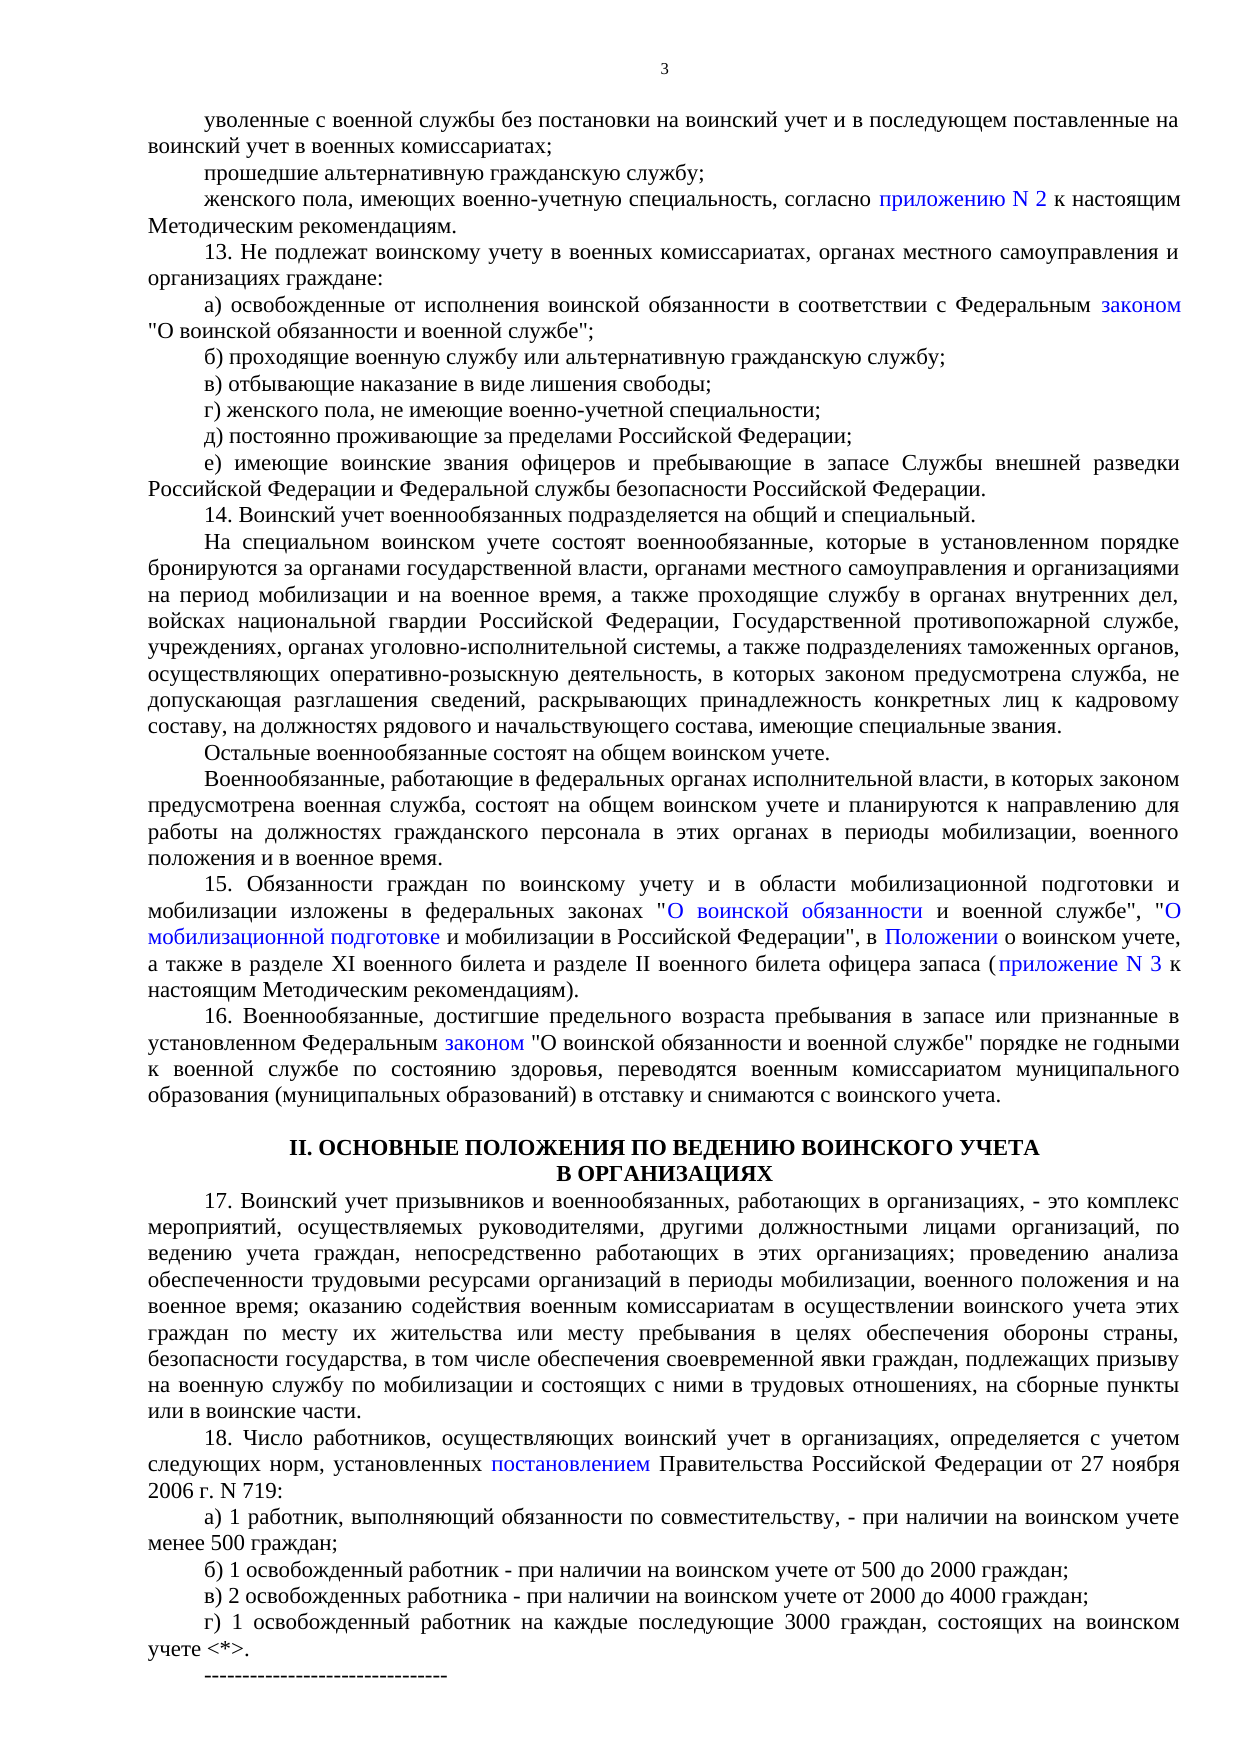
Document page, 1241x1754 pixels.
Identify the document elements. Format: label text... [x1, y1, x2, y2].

title В ОРГАНИЗАЦИЯХ [148, 1160, 1181, 1187]
text На специальном воинском учете состоят военнообязанные, которые в установленном порядке бронируются за органами государственной власти, органами местного самоуправления и организациями на период мобилизации и на военное время, а также проходящие службу в органах внутренних дел, войсках национальной гвардии Российской Федерации, Государственной противопожарной службе, учреждениях, органах уголовно-исполнительной системы, а также подразделениях таможенных органов, осуществляющих оперативно-розыскную деятельность, в которых законом предусмотрена служба, не допускающая разглашения сведений, раскрывающих принадлежность конкретных лиц к кадровому составу, на должностях рядового и начальствующего состава, имеющие специальные звания. [148, 528, 1181, 739]
text -------------------------------- [148, 1661, 1181, 1687]
text г) женского пола, не имеющие военно-учетной специальности; [148, 396, 1181, 422]
text г) 1 освобожденный работник на каждые последующие 3000 граждан, состоящих на воинском учете <*>. [148, 1608, 1181, 1661]
text Остальные военнообязанные состоят на общем воинском учете. [148, 739, 1181, 765]
text женского пола, имеющих военно-учетную специальность, согласно приложению N 2 к настоящим Методическим рекомендациям. [148, 185, 1181, 238]
text б) 1 освобожденный работник - при наличии на воинском учете от 500 до 2000 граждан; [148, 1556, 1181, 1582]
text Военнообязанные, работающие в федеральных органах исполнительной власти, в которых законом предусмотрена военная служба, состоят на общем воинском учете и планируются к направлению для работы на должностях гражданского персонала в этих органах в периоды мобилизации, военного положения и в военное время. [148, 765, 1181, 871]
text в) отбывающие наказание в виде лишения свободы; [148, 370, 1181, 396]
text е) имеющие воинские звания офицеров и пребывающие в запасе Службы внешней разведки Российской Федерации и Федеральной службы безопасности Российской Федерации. [148, 449, 1181, 502]
text 18. Число работников, осуществляющих воинский учет в организациях, определяется с учетом следующих норм, установленных постановлением Правительства Российской Федерации от 27 ноября 2006 г. N 719: [148, 1424, 1181, 1503]
text б) проходящие военную службу или альтернативную гражданскую службу; [148, 343, 1181, 370]
text уволенные с военной службы без постановки на воинский учет и в последующем поставленные на воинский учет в военных комиссариатах; [148, 106, 1181, 159]
text а) 1 работник, выполняющий обязанности по совместительству, - при наличии на воинском учете менее 500 граждан; [148, 1503, 1181, 1556]
text 14. Воинский учет военнообязанных подразделяется на общий и специальный. [148, 502, 1181, 528]
text 13. Не подлежат воинскому учету в военных комиссариатах, органах местного самоуправления и организациях граждане: [148, 238, 1181, 291]
text д) постоянно проживающие за пределами Российской Федерации; [148, 422, 1181, 449]
text 17. Воинский учет призывников и военнообязанных, работающих в организациях, - это комплекс мероприятий, осуществляемых руководителями, другими должностными лицами организаций, по ведению учета граждан, непосредственно работающих в этих организациях; проведению анализа обеспеченности трудовыми ресурсами организаций в периоды мобилизации, военного положения и на военное время; оказанию содействия военным комиссариатам в осуществлении воинского учета этих граждан по месту их жительства или месту пребывания в целях обеспечения обороны страны, безопасности государства, в том числе обеспечения своевременной явки граждан, подлежащих призыву на военную службу по мобилизации и состоящих с ними в трудовых отношениях, на сборные пункты или в воинские части. [148, 1187, 1181, 1424]
text а) освобожденные от исполнения воинской обязанности в соответствии с Федеральным законом "О воинской обязанности и военной службе"; [148, 291, 1181, 343]
text 16. Военнообязанные, достигшие предельного возраста пребывания в запасе или признанные в установленном Федеральным законом "О воинской обязанности и военной службе" порядке не годными к военной службе по состоянию здоровья, переводятся военным комиссариатом муниципального образования (муниципальных образований) в отставку и снимаются с воинского учета. [148, 1002, 1181, 1108]
text в) 2 освобожденных работника - при наличии на воинском учете от 2000 до 4000 граждан; [148, 1582, 1181, 1608]
text прошедшие альтернативную гражданскую службу; [148, 159, 1181, 185]
text 15. Обязанности граждан по воинскому учету и в области мобилизационной подготовки и мобилизации изложены в федеральных законах "О воинской обязанности и военной службе", "О мобилизационной подготовке и мобилизации в Российской Федерации", в Положении о воинском учете, а также в разделе XI военного билета и разделе II военного билета офицера запаса (приложение N 3 к настоящим Методическим рекомендациям). [148, 871, 1181, 1002]
title II. ОСНОВНЫЕ ПОЛОЖЕНИЯ ПО ВЕДЕНИЮ ВОИНСКОГО УЧЕТА [148, 1134, 1181, 1160]
